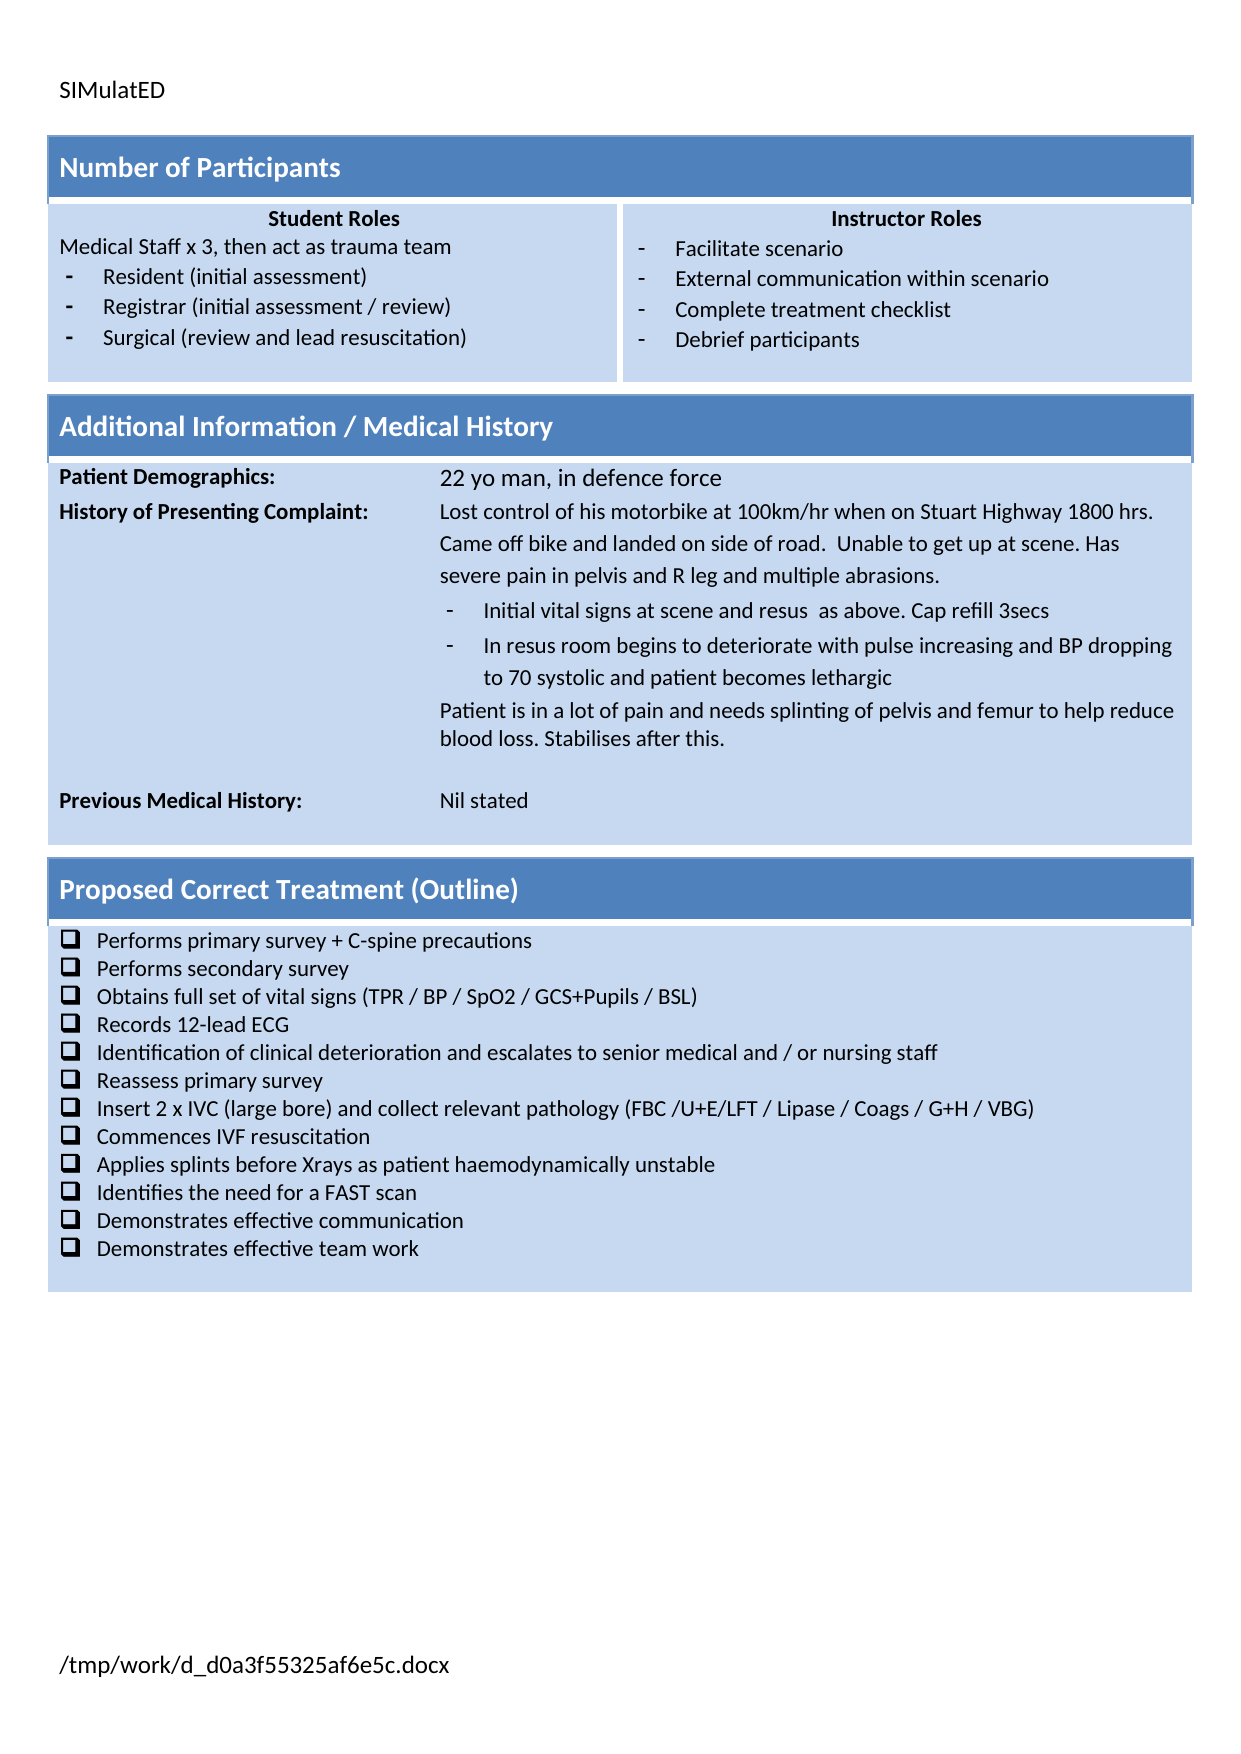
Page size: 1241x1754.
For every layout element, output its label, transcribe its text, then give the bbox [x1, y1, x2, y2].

table_cell Student Roles Medical Staff x 3, then act as trauma team Resident (initial assessment) Registrar (initial assessment / review) Surgical (review and lead resuscitation) [48, 204, 617, 382]
table_cell Lost control of his motorbike at 100km/hr when on Stuart Highway 1800 hrs. Came off bike and landed on side of road. Unable to get up at scene. Has severe pain in pelvis and R leg and multiple abrasions. Initial vital signs at scene and resus as above. Cap refill 3secs In resus room begins to deteriorate with pulse increasing and BP dropping to 70 systolic and patient becomes lethargic Patient is in a lot of pain and needs splinting of pelvis and femur to help reduce blood loss. Stabilises after this. [428, 497, 1192, 787]
table_cell Instructor Roles Facilitate scenario External communication within scenario Complete treatment checklist Debrief participants [623, 204, 1192, 382]
table_cell History of Presenting Complaint: [48, 497, 428, 787]
table_header Number of Participants [49, 137, 1191, 197]
table_cell 22 yo man, in defence force [428, 463, 1192, 497]
table_cell Nil stated [428, 787, 1192, 845]
table_cell Previous Medical History: [48, 787, 428, 845]
table_header Proposed Correct Treatment (Outline) [49, 859, 1191, 919]
table_cell Performs primary survey + C-spine precautions Performs secondary survey Obtains full set of vital signs (TPR / BP / SpO2 / GCS+Pupils / BSL) Records 12-lead ECG Identification of clinical deterioration and escalates to senior medical and / or nursing staff Reassess primary survey Insert 2 x IVC (large bore) and collect relevant pathology (FBC /U+E/LFT / Lipase / Coags / G+H / VBG) Commences IVF resuscitation Applies splints before Xrays as patient haemodynamically unstable Identifies the need for a FAST scan Demonstrates effective communication Demonstrates effective team work [48, 926, 1192, 1292]
table_cell Patient Demographics: [48, 463, 428, 497]
table_header Additional Information / Medical History [49, 396, 1191, 456]
